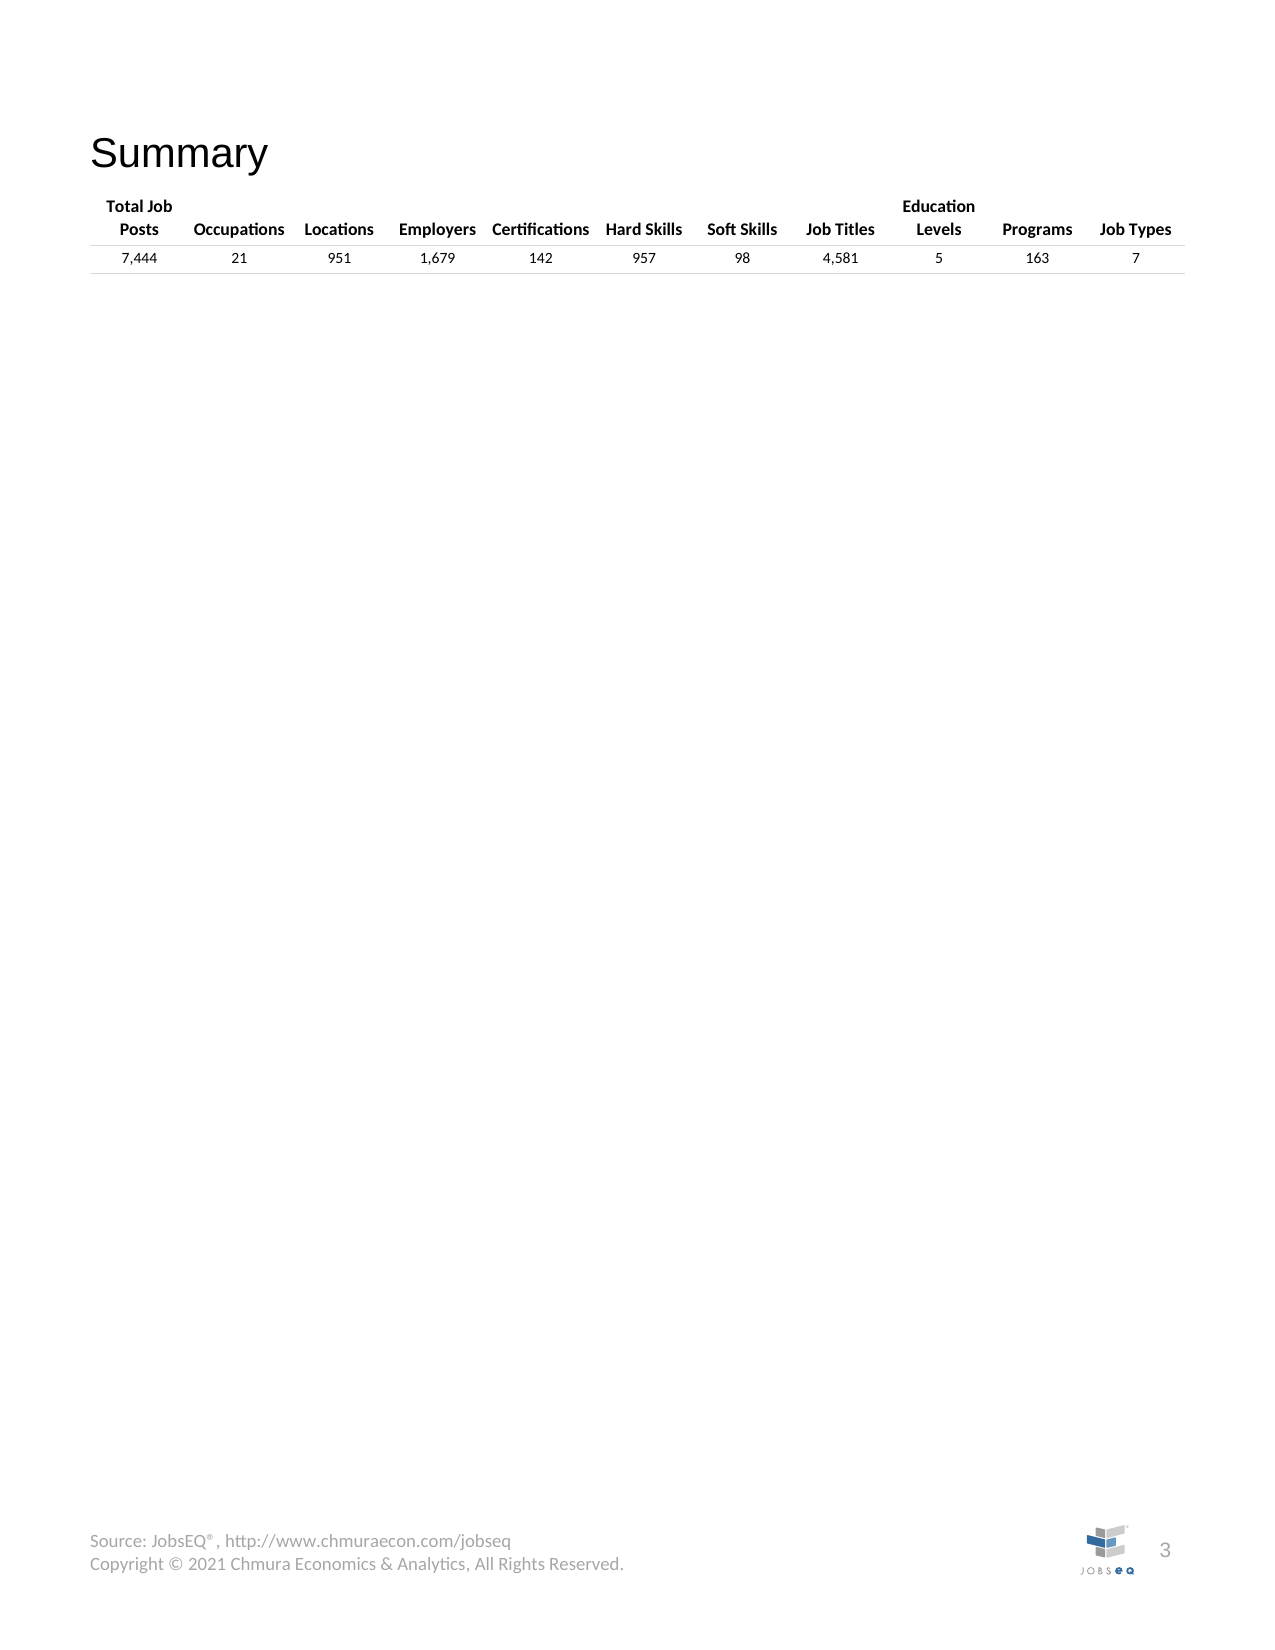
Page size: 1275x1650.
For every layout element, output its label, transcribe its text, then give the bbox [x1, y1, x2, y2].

table_header Occupations [188, 192, 290, 245]
table_cell 5 [890, 246, 988, 273]
table_cell 951 [290, 246, 388, 273]
table_header Hard Skills [595, 192, 693, 245]
table_header Locations [290, 192, 388, 245]
table_header Education Levels [890, 192, 988, 245]
table_cell 142 [487, 246, 595, 273]
table_header Employers [388, 192, 487, 245]
table_cell 957 [595, 246, 693, 273]
table_header Programs [988, 192, 1086, 245]
table_header Certifications [487, 192, 595, 245]
table_header Job Types [1086, 192, 1185, 245]
table_header Total Job Posts [90, 192, 188, 245]
table_cell 7,444 [90, 246, 188, 273]
table_header Job Titles [791, 192, 890, 245]
table_cell 4,581 [791, 246, 890, 273]
table_cell 21 [188, 246, 290, 273]
table_header Soft Skills [693, 192, 791, 245]
table_cell 7 [1086, 246, 1185, 273]
subtitle Summary [90, 128, 1185, 176]
table_cell 98 [693, 246, 791, 273]
table_cell 1,679 [388, 246, 487, 273]
table_cell 163 [988, 246, 1086, 273]
